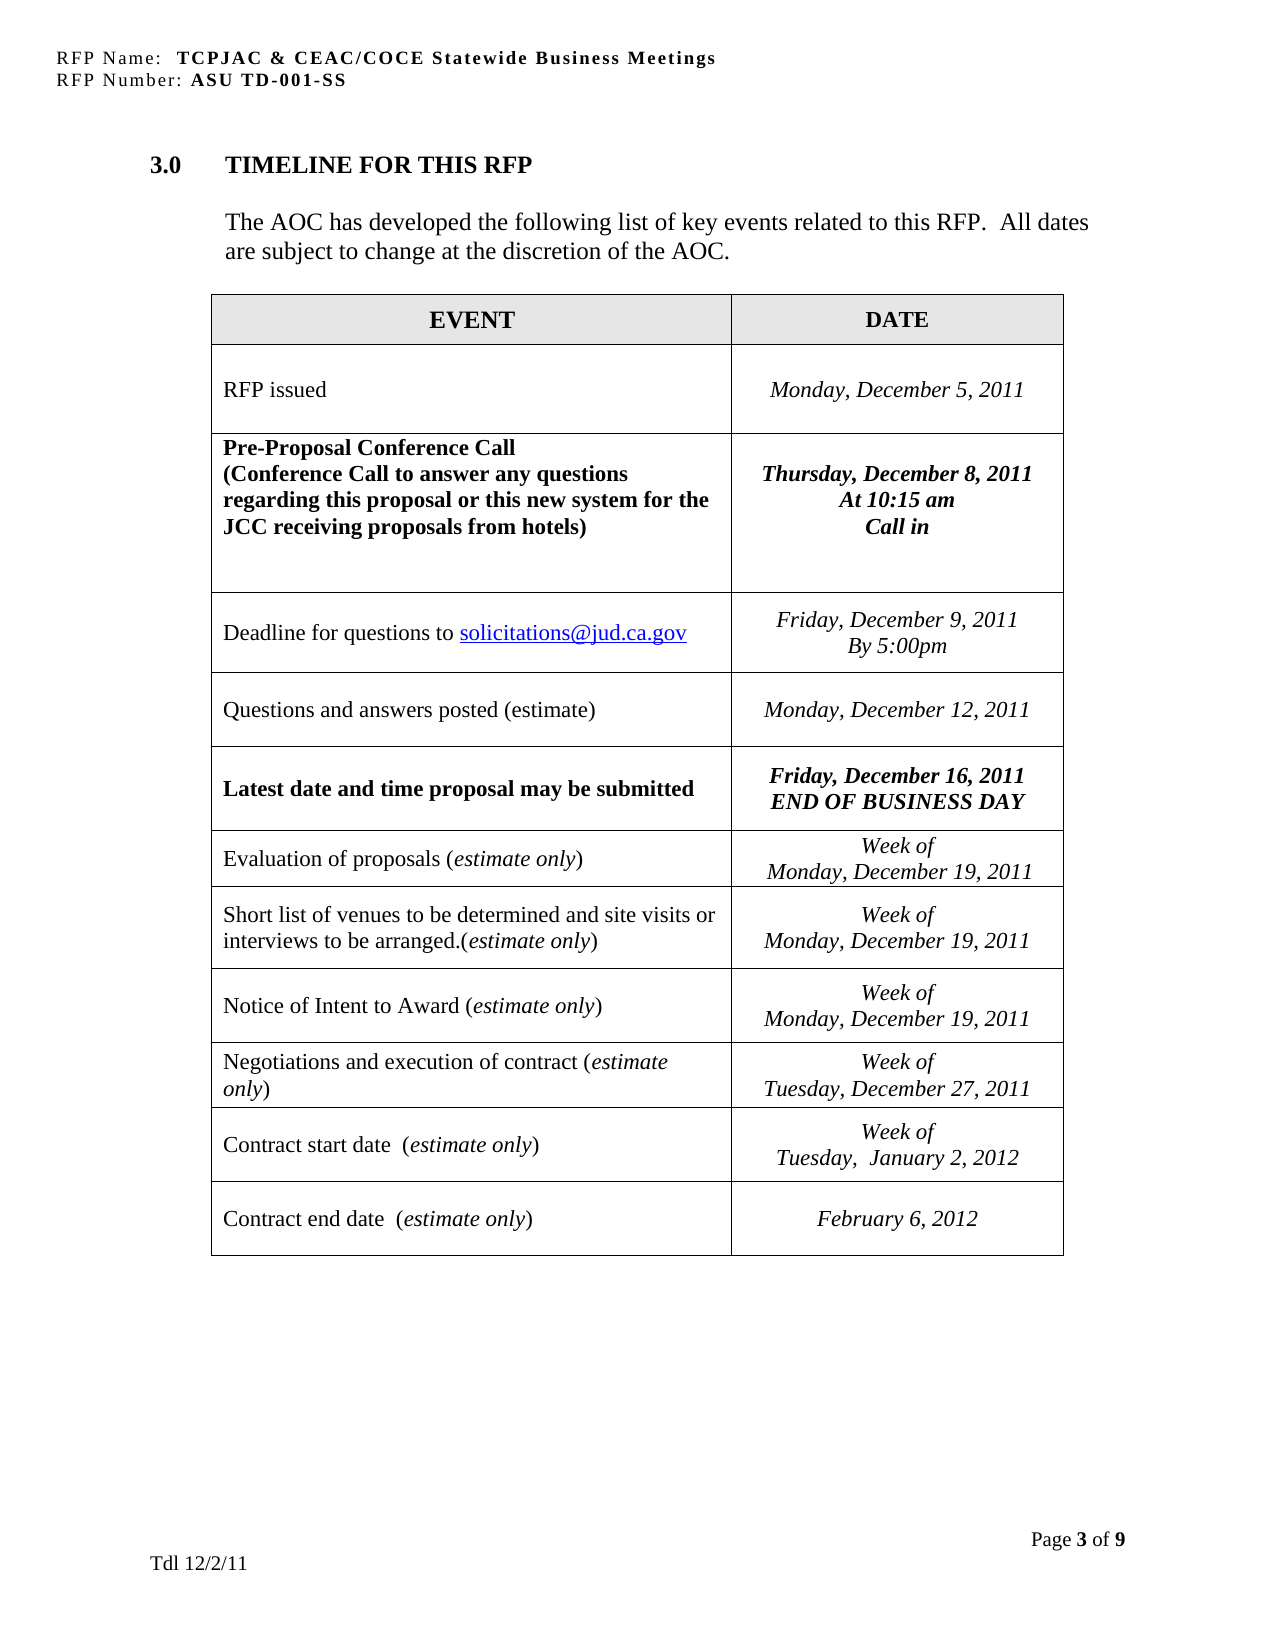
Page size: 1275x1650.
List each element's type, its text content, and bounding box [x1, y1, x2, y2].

table_cell Week of Monday, December 19, 2011 [732, 969, 1063, 1042]
table_cell Short list of venues to be determined and site visits or interviews to be arranged.(estimate only) [212, 887, 731, 967]
table_cell Week of Tuesday, January 2, 2012 [732, 1108, 1063, 1181]
table_cell Week of Monday, December 19, 2011 [732, 887, 1063, 967]
table_cell Deadline for questions to solicitations@jud.ca.gov [212, 593, 731, 672]
table_header EVENT [212, 295, 731, 344]
table_cell RFP issued: [212, 345, 731, 433]
table_cell Friday, December 16, 2011 END OF BUSINESS DAY [732, 747, 1063, 829]
table_cell Notice of Intent to Award (estimate only) [212, 969, 731, 1042]
table_cell Week of Monday, December 19, 2011 [732, 831, 1063, 886]
table_cell Questions and answers posted (estimate) [212, 673, 731, 746]
table_cell Thursday, December 8, 2011 At 10:15 am Call in [732, 434, 1063, 592]
table_cell Friday, December 9, 2011 By 5:00pm [732, 593, 1063, 672]
text 3.0 TIMELINE FOR THIS RFP [150, 150, 1125, 179]
table_cell Monday, December 5, 2011 [732, 345, 1063, 433]
table_cell Contract end date (estimate only) [212, 1182, 731, 1255]
table_cell Contract start date (estimate only) [212, 1108, 731, 1181]
table_cell Monday, December 12, 2011 [732, 673, 1063, 746]
table_header DATE [732, 295, 1063, 344]
table_cell Week of Tuesday, December 27, 2011 [732, 1043, 1063, 1107]
table_cell February 6, 2012 [732, 1182, 1063, 1255]
table_cell Pre-Proposal Conference Call (Conference Call to answer any questions regarding this proposal or this new system for the JCC receiving proposals from hotels) [212, 434, 731, 592]
text The AOC has developed the following list of key events related to this RFP. All dates are subject to change at the discretion of the AOC. [225, 207, 1125, 265]
table_cell Evaluation of proposals (estimate only) [212, 831, 731, 886]
table_cell Negotiations and execution of contract (estimate only) [212, 1043, 731, 1107]
table_cell Latest date and time proposal may be submitted [212, 747, 731, 829]
